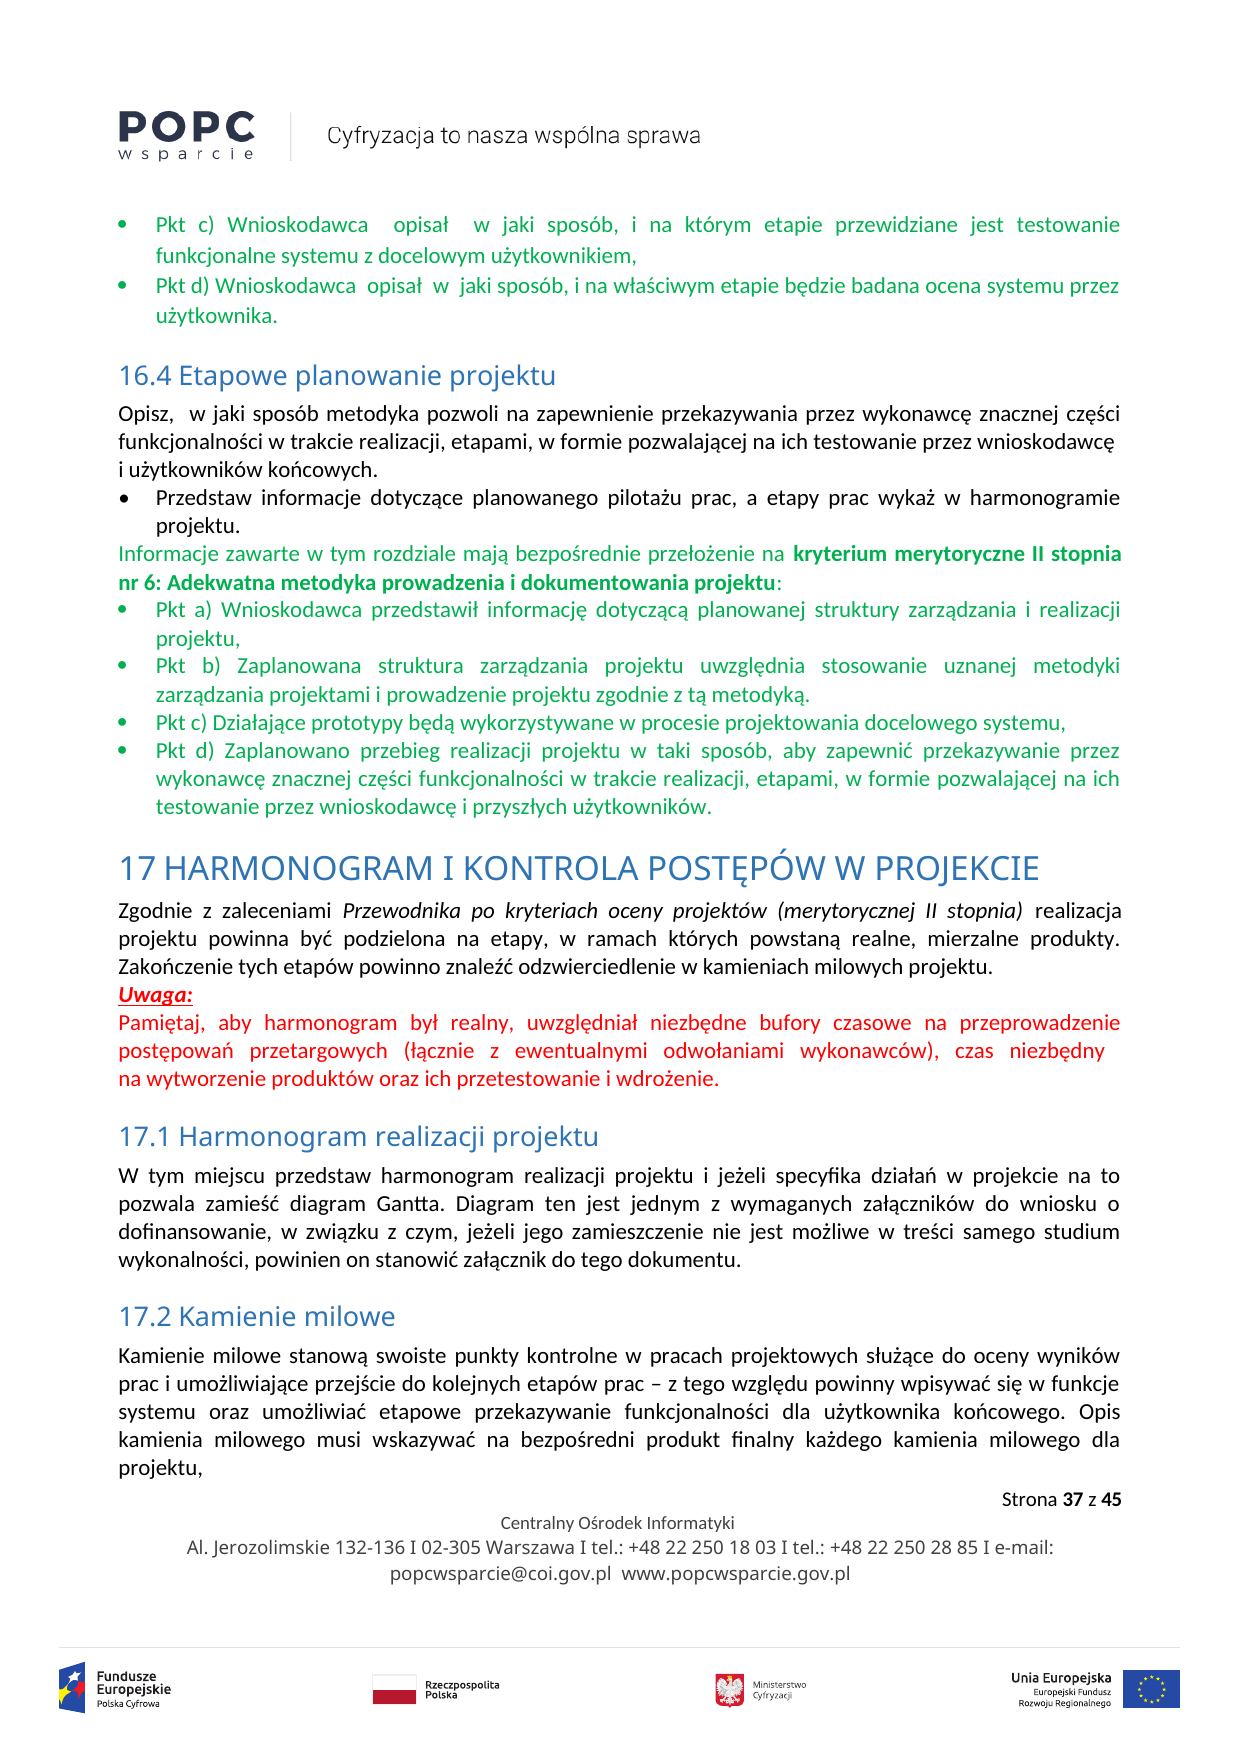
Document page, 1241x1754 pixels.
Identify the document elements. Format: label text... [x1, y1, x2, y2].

text Opisz, w jaki sposób metodyka pozwoli na zapewnienie przekazywania przez wykonawcę znacznej części funkcjonalności w trakcie realizacji, etapami, w formie pozwalającej na ich testowanie przez wnioskodawcę i użytkowników końcowych. [118, 399, 1122, 483]
text Uwaga: [118, 981, 1122, 1008]
list Pkt a) Wnioskodawca przedstawił informację dotyczącą planowanej struktury zarządzania i realizacji projektu, [118, 596, 1122, 652]
picture [118, 94, 709, 183]
list Pkt d) Wnioskodawca opisał w jaki sposób, i na właściwym etapie będzie badana ocena systemu przez użytkownika. [118, 271, 1122, 329]
list Pkt c) Działające prototypy będą wykorzystywane w procesie projektowania docelowego systemu, [118, 708, 1122, 736]
subtitle Kamienie milowe [118, 1298, 1122, 1335]
text Pamiętaj, aby harmonogram był realny, uwzględniał niezbędne bufory czasowe na przeprowadzenie postępowań przetargowych (łącznie z ewentualnymi odwołaniami wykonawców), czas niezbędny na wytworzenie produktów oraz ich przetestowanie i wdrożenie. [118, 1008, 1122, 1093]
list Pkt c) Wnioskodawca opisał w jaki sposób, i na którym etapie przewidziane jest testowanie funkcjonalne systemu z docelowym użytkownikiem, [118, 211, 1122, 269]
text W tym miejscu przedstaw harmonogram realizacji projektu i jeżeli specyfika działań w projekcie na to pozwala zamieść diagram Gantta. Diagram ten jest jednym z wymaganych załączników do wniosku o dofinansowanie, w związku z czym, jeżeli jego zamieszczenie nie jest możliwe w treści samego studium wykonalności, powinien on stanowić załącznik do tego dokumentu. [118, 1161, 1122, 1273]
list Pkt d) Zaplanowano przebieg realizacji projektu w taki sposób, aby zapewnić przekazywanie przez wykonawcę znacznej części funkcjonalności w trakcie realizacji, etapami, w formie pozwalającej na ich testowanie przez wnioskodawcę i przyszłych użytkowników. [118, 736, 1122, 820]
subtitle HARMONOGRAM I KONTROLA POSTĘPÓW W PROJEKCIE [118, 845, 1122, 890]
subtitle Etapowe planowanie projektu [118, 356, 1122, 393]
list Pkt b) Zaplanowana struktura zarządzania projektu uwzględnia stosowanie uznanej metodyki zarządzania projektami i prowadzenie projektu zgodnie z tą metodyką. [118, 652, 1122, 708]
subtitle Harmonogram realizacji projektu [118, 1118, 1122, 1154]
text Zgodnie z zaleceniami Przewodnika po kryteriach oceny projektów (merytorycznej II stopnia) realizacja projektu powinna być podzielona na etapy, w ramach których powstaną realne, mierzalne produkty. Zakończenie tych etapów powinno znaleźć odzwierciedlenie w kamieniach milowych projektu. [118, 896, 1122, 981]
list Przedstaw informacje dotyczące planowanego pilotażu prac, a etapy prac wykaż w harmonogramie projektu. [118, 483, 1122, 539]
text Informacje zawarte w tym rozdziale mają bezpośrednie przełożenie na kryterium merytoryczne II stopnia nr 6: Adekwatna metodyka prowadzenia i dokumentowania projektu: [118, 539, 1122, 596]
